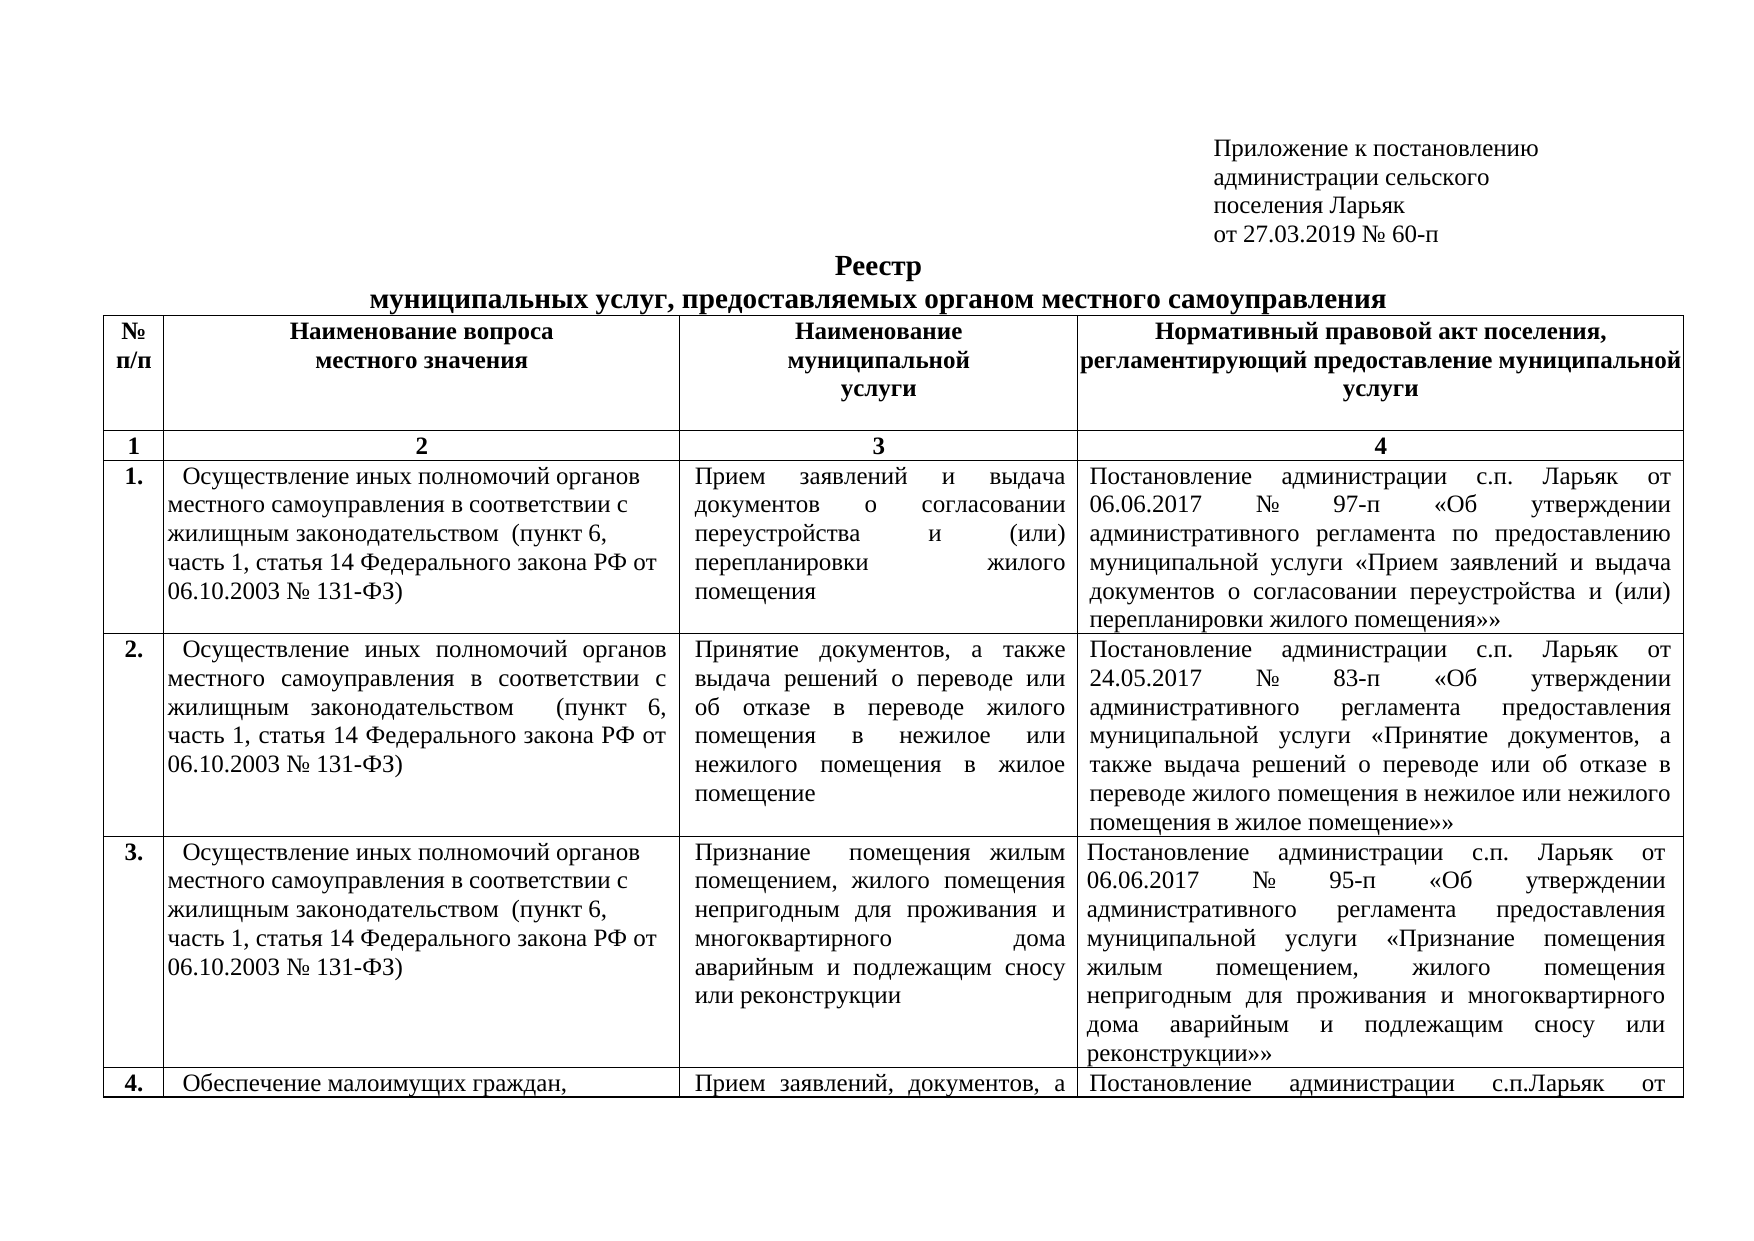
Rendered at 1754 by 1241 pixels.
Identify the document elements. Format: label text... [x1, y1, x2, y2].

text администрации сельского [118, 162, 1636, 190]
table_cell 1. [104, 461, 163, 633]
table_header Наименование вопроса местного значения [164, 316, 679, 430]
table_header № п/п [104, 316, 163, 430]
table_cell 2 [164, 431, 679, 460]
table_cell Принятие документов, а также выдача решений о переводе или об отказе в переводе жилого помещения в нежилое или нежилого помещения в жилое помещение [680, 634, 1077, 836]
table_cell Постановление администрации с.п. Ларьяк от 06.06.2017 № 95-п «Об утверждении административного регламента предоставления муниципальной услуги «Признание помещения жилым помещением, жилого помещения непригодным для проживания и многоквартирного дома аварийным и подлежащим сносу или реконструкции»» [1078, 837, 1683, 1067]
text Реестр [118, 248, 1636, 281]
table_cell 3 [680, 431, 1077, 460]
text поселения Ларьяк [118, 190, 1636, 219]
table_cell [164, 1068, 679, 1096]
table_cell Признание помещения жилым помещением, жилого помещения непригодным для проживания и многоквартирного дома аварийным и подлежащим сносу или реконструкции [680, 837, 1077, 1067]
table_header Нормативный правовой акт поселения, регламентирующий предоставление муниципальной услуги [1078, 316, 1683, 430]
table_cell Осуществление иных полномочий органов местного самоуправления в соответствии с жилищным законодательством (пункт 6, часть 1, статья 14 Федерального закона РФ от 06.10.2003 № 131-ФЗ) [164, 634, 679, 836]
table_header Наименование муниципальной услуги [680, 316, 1077, 430]
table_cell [680, 1068, 1077, 1096]
table_cell 4. [104, 1068, 163, 1096]
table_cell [1078, 1068, 1683, 1096]
table_cell 1 [104, 431, 163, 460]
table_cell 3. [104, 837, 163, 1067]
table_cell Осуществление иных полномочий органов местного самоуправления в соответствии с жилищным законодательством (пункт 6, часть 1, статья 14 Федерального закона РФ от 06.10.2003 № 131-ФЗ) [164, 461, 679, 633]
table_cell Осуществление иных полномочий органов местного самоуправления в соответствии с жилищным законодательством (пункт 6, часть 1, статья 14 Федерального закона РФ от 06.10.2003 № 131-ФЗ) [164, 837, 679, 1067]
table_cell Постановление администрации с.п. Ларьяк от 24.05.2017 № 83-п «Об утверждении административного регламента предоставления муниципальной услуги «Принятие документов, а также выдача решений о переводе или об отказе в переводе жилого помещения в нежилое или нежилого помещения в жилое помещение»» [1078, 634, 1683, 836]
table_cell Постановление администрации с.п. Ларьяк от 06.06.2017 № 97-п «Об утверждении административного регламента по предоставлению муниципальной услуги «Прием заявлений и выдача документов о согласовании переустройства и (или) перепланировки жилого помещения»» [1078, 461, 1683, 633]
text от 27.03.2019 № 60-п [118, 219, 1636, 248]
table_cell 4 [1078, 431, 1683, 460]
text Приложение к постановлению [118, 133, 1636, 162]
table_cell 2. [104, 634, 163, 836]
text муниципальных услуг, предоставляемых органом местного самоуправления [118, 281, 1636, 315]
table_cell Прием заявлений и выдача документов о согласовании переустройства и (или) перепланировки жилого помещения [680, 461, 1077, 633]
